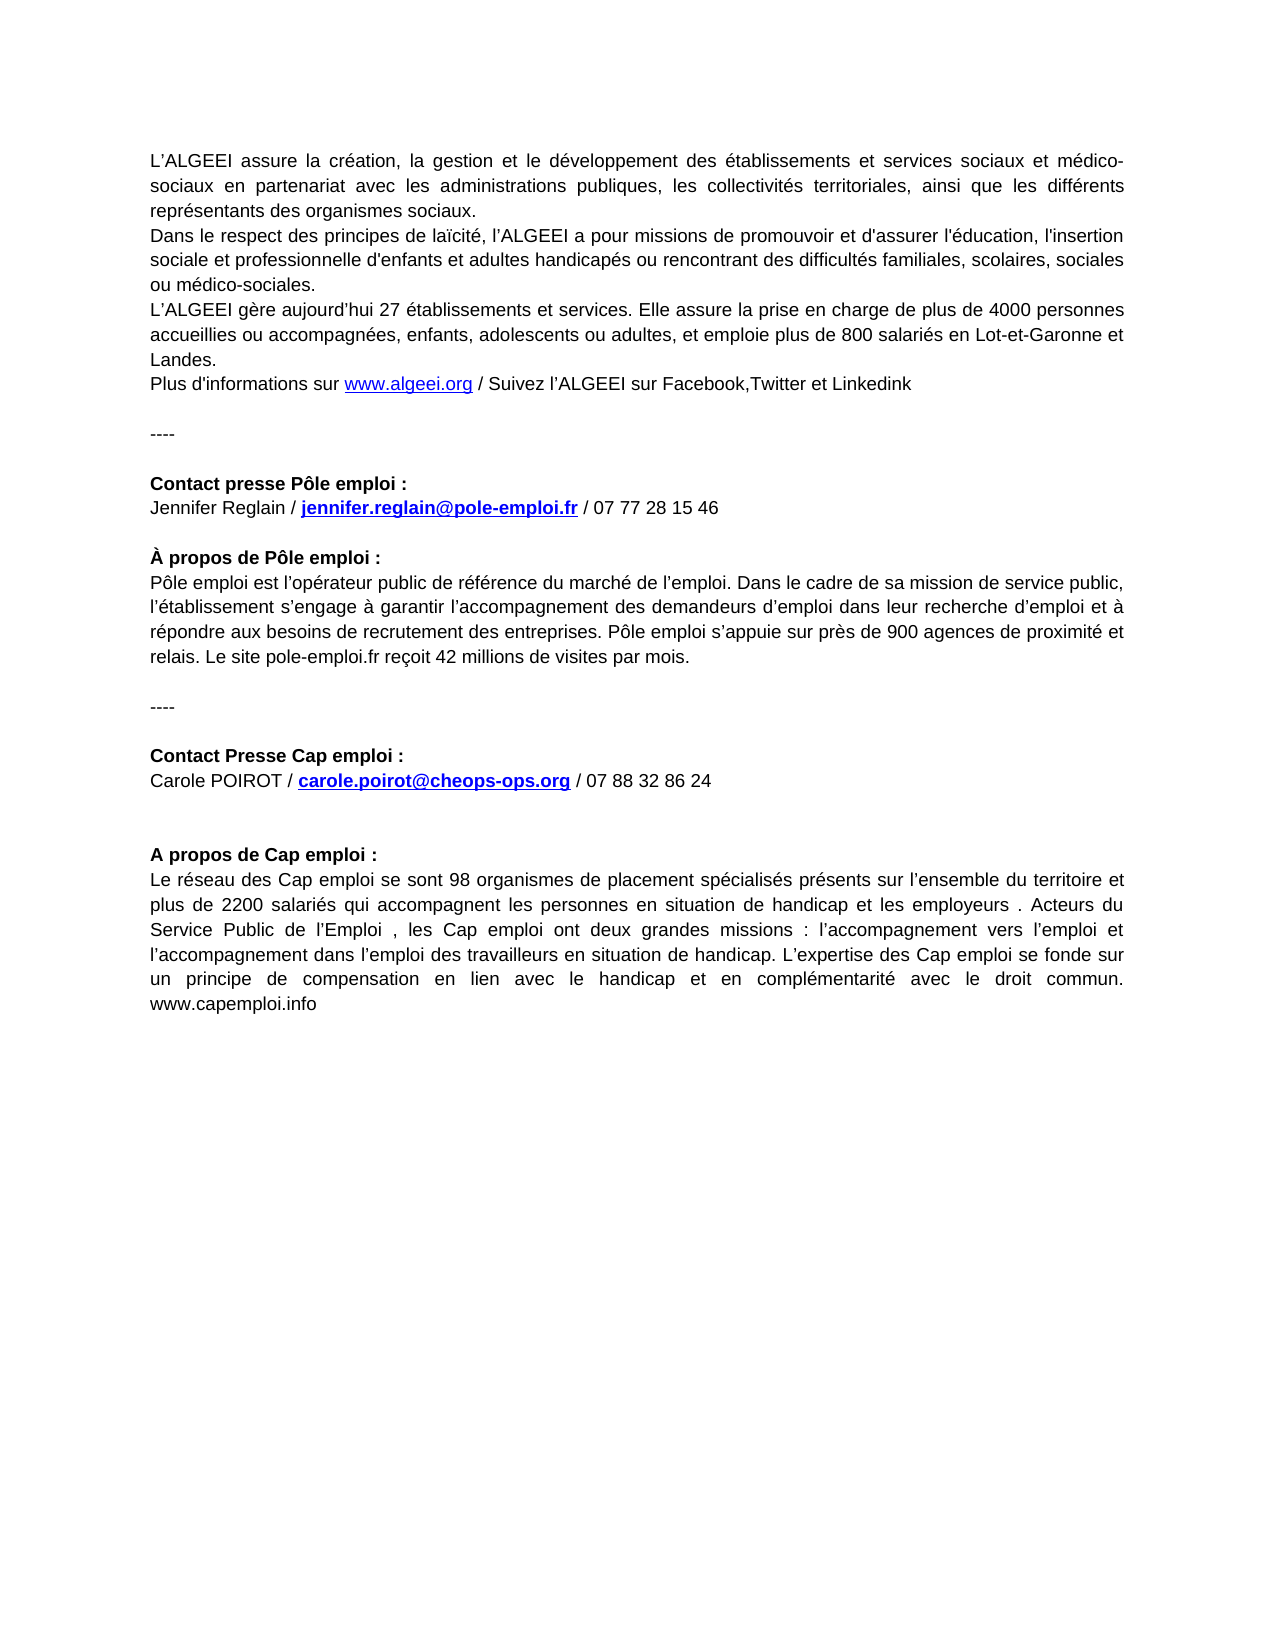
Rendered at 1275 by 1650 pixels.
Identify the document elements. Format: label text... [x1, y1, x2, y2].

text Plus d'informations sur www.algeei.org / Suivez l’ALGEEI sur Facebook,Twitter et Linkedink [150, 373, 1125, 395]
text À propos de Pôle emploi : [150, 547, 1125, 568]
text Pôle emploi est l’opérateur public de référence du marché de l’emploi. Dans le cadre de sa mission de service public, l’établissement s’engage à garantir l’accompagnement des demandeurs d’emploi dans leur recherche d’emploi et à répondre aux besoins de recrutement des entreprises. Pôle emploi s’appuie sur près de 900 agences de proximité et relais. Le site pole-emploi.fr reçoit 42 millions de visites par mois. [150, 571, 1125, 667]
text ---- [150, 695, 1125, 717]
text Carole POIROT / carole.poirot@cheops-ops.org / 07 88 32 86 24 [150, 770, 1125, 791]
text Contact presse Pôle emploi : [150, 472, 1125, 494]
text L’ALGEEI gère aujourd’hui 27 établissements et services. Elle assure la prise en charge de plus de 4000 personnes accueillies ou accompagnées, enfants, adolescents ou adultes, et emploie plus de 800 salariés en Lot-et-Garonne et Landes. [150, 299, 1125, 370]
text ---- [150, 423, 1125, 444]
text Le réseau des Cap emploi se sont 98 organismes de placement spécialisés présents sur l’ensemble du territoire et plus de 2200 salariés qui accompagnent les personnes en situation de handicap et les employeurs . Acteurs du Service Public de l’Emploi , les Cap emploi ont deux grandes missions : l’accompagnement vers l’emploi et l’accompagnement dans l’emploi des travailleurs en situation de handicap. L’expertise des Cap emploi se fonde sur un principe de compensation en lien avec le handicap et en complémentarité avec le droit commun. www.capemploi.info [150, 869, 1125, 1014]
text Dans le respect des principes de laïcité, l’ALGEEI a pour missions de promouvoir et d'assurer l'éducation, l'insertion sociale et professionnelle d'enfants et adultes handicapés ou rencontrant des difficultés familiales, scolaires, sociales ou médico-sociales. [150, 224, 1125, 296]
text Jennifer Reglain / jennifer.reglain@pole-emploi.fr / 07 77 28 15 46 [150, 497, 1125, 519]
text Contact Presse Cap emploi : [150, 745, 1125, 767]
text L’ALGEEI assure la création, la gestion et le développement des établissements et services sociaux et médico-sociaux en partenariat avec les administrations publiques, les collectivités territoriales, ainsi que les différents représentants des organismes sociaux. [150, 150, 1125, 221]
text A propos de Cap emploi : [150, 844, 1125, 866]
